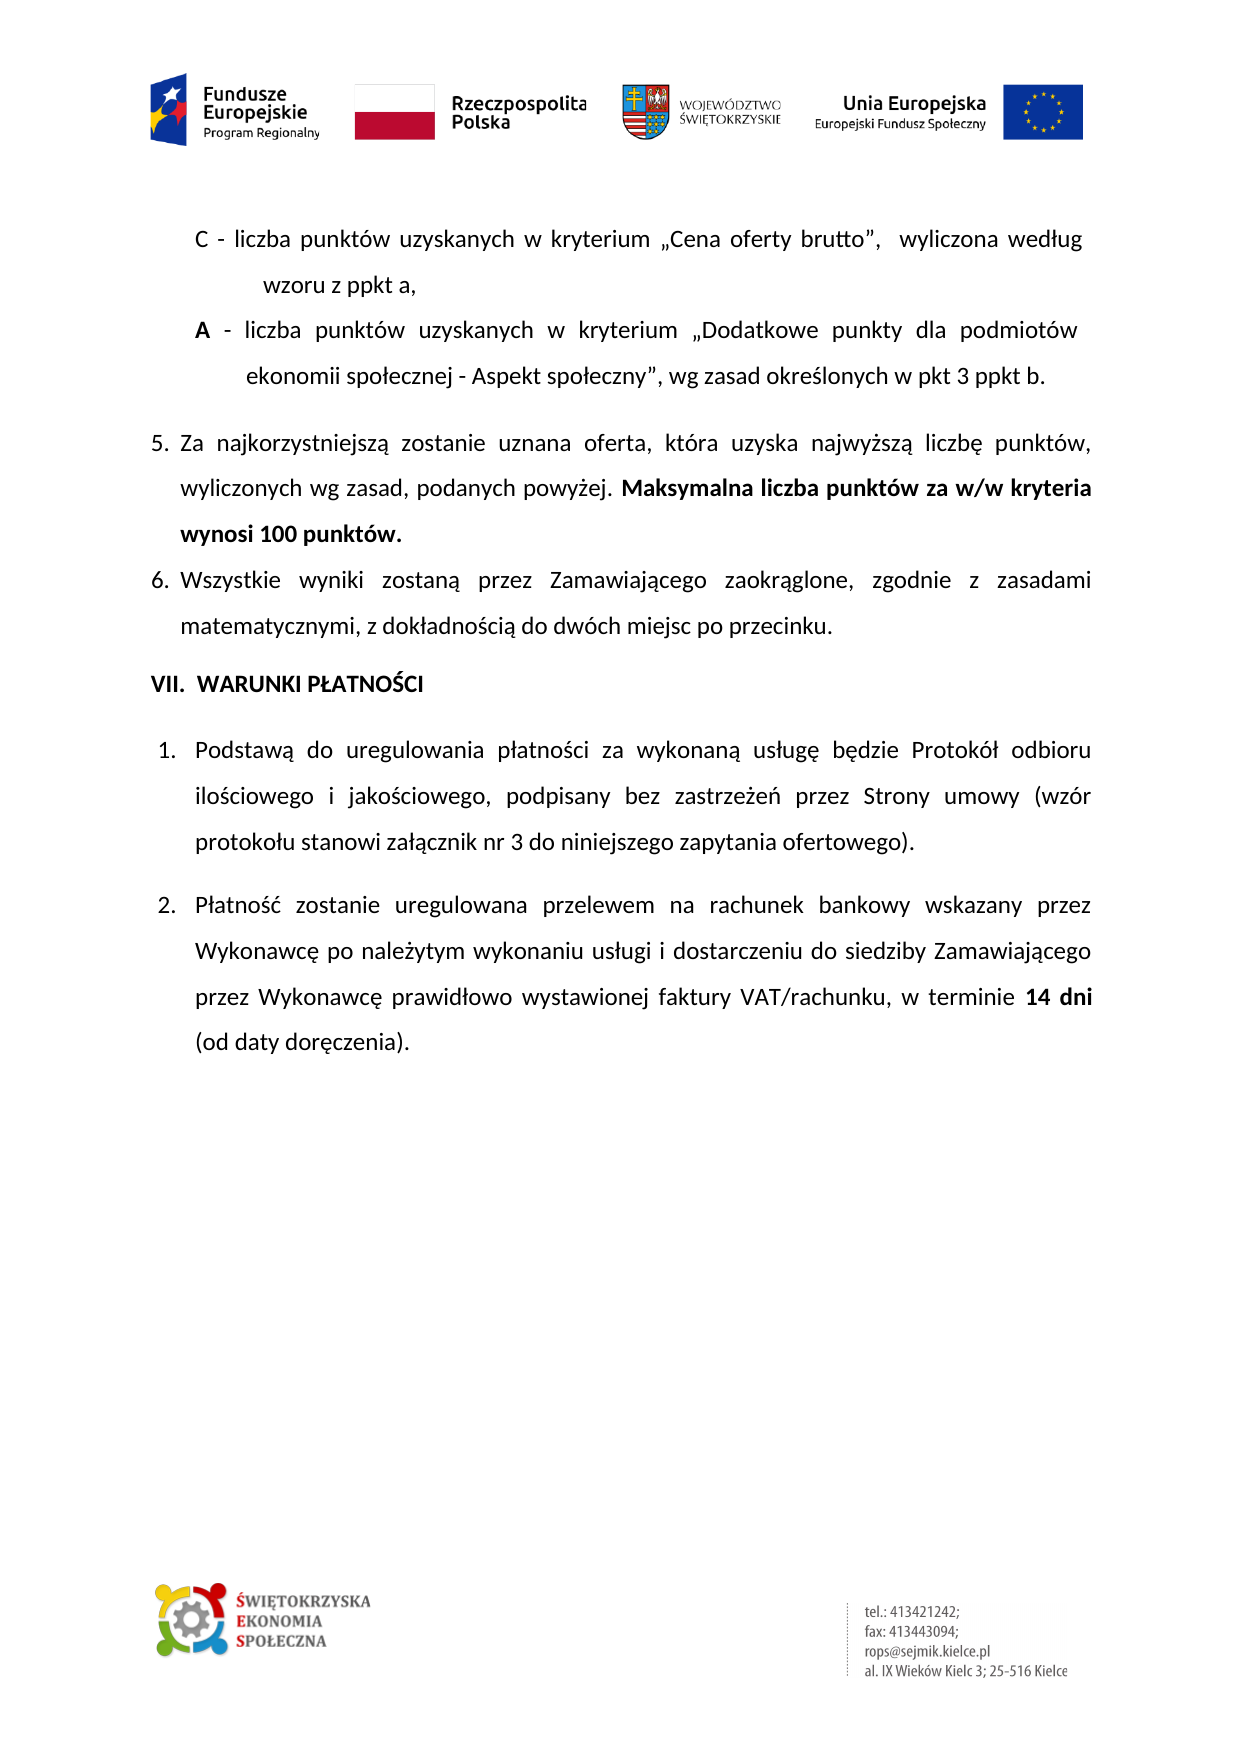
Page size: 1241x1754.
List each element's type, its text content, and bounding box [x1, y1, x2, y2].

list Podstawą do uregulowania płatności za wykonaną usługę będzie Protokół odbioru ilościowego i jakościowego, podpisany bez zastrzeżeń przez Strony umowy (wzór protokołu stanowi załącznik nr 3 do niniejszego zapytania ofertowego). [157, 734, 1092, 857]
picture [150, 73, 320, 146]
picture [354, 73, 587, 146]
picture [815, 73, 1083, 146]
list Za najkorzystniejszą zostanie uznana oferta, która uzyska najwyższą liczbę punktów, wyliczonych wg zasad, podanych powyżej. Maksymalna liczba punktów za w/w kryteria wynosi 100 punktów. [151, 427, 1092, 549]
list Wszystkie wyniki zostaną przez Zamawiającego zaokrąglone, zgodnie z zasadami matematycznymi, z dokładnością do dwóch miejsc po przecinku. [151, 564, 1092, 640]
picture [846, 1603, 1068, 1678]
list A - liczba punktów uzyskanych w kryterium „Dodatkowe punkty dla podmiotów ekonomii społecznej - Aspekt społeczny”, wg zasad określonych w pkt 3 ppkt b. [195, 314, 1092, 391]
list Płatność zostanie uregulowana przelewem na rachunek bankowy wskazany przez Wykonawcę po należytym wykonaniu usługi i dostarczeniu do siedziby Zamawiającego przez Wykonawcę prawidłowo wystawionej faktury VAT/rachunku, w terminie 14 dni (od daty doręczenia). [157, 889, 1092, 1057]
picture [622, 73, 781, 146]
text VII. WARUNKI PŁATNOŚCI [151, 668, 1092, 698]
picture [155, 1583, 371, 1659]
list C - liczba punktów uzyskanych w kryterium „Cena oferty brutto”, wyliczona według wzoru z ppkt a, [195, 223, 1092, 299]
